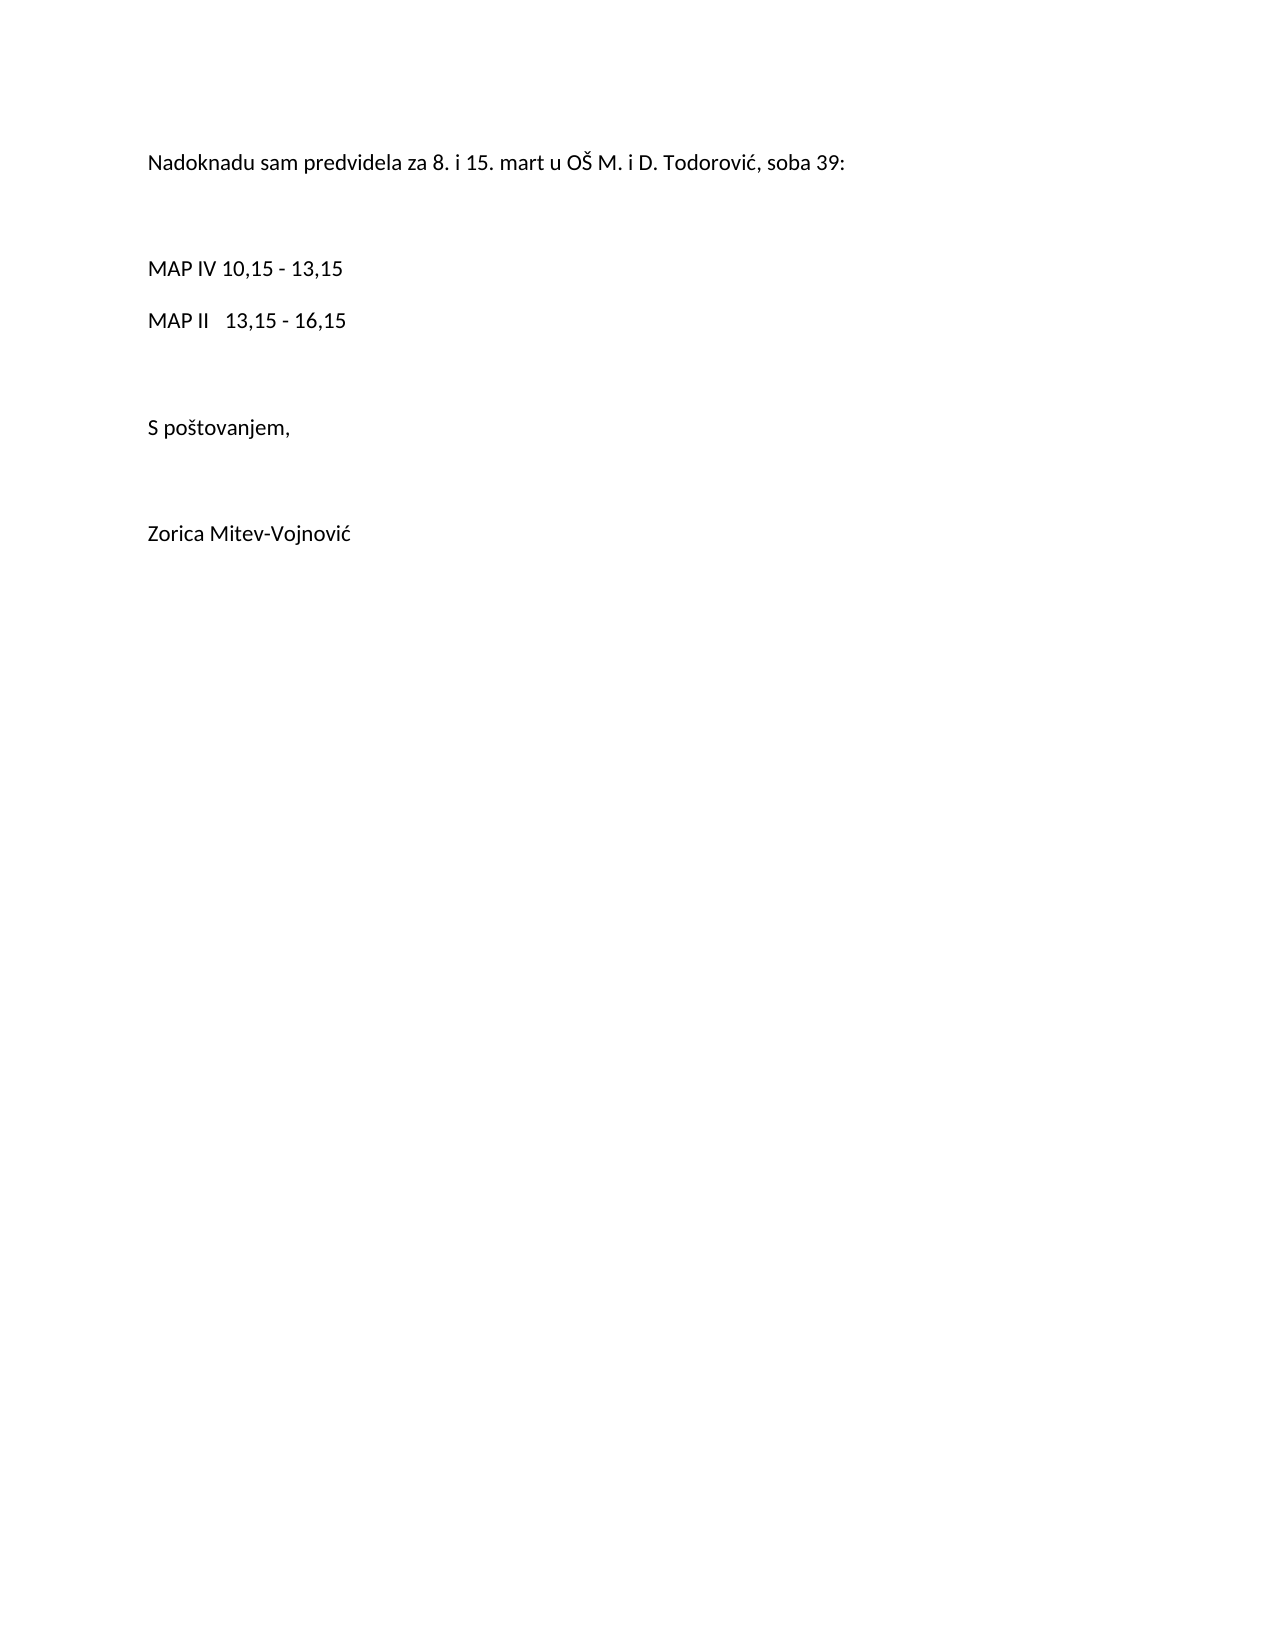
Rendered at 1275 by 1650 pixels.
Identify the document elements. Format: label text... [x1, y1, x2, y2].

text MAP II 13,15 - 16,15 [148, 307, 1127, 335]
text MAP IV 10,15 - 13,15 [148, 254, 1127, 282]
text S poštovanjem, [148, 413, 1127, 441]
text Zorica Mitev-Vojnović [148, 519, 1127, 547]
text Nadoknadu sam predvidela za 8. i 15. mart u OŠ M. i D. Todorović, soba 39: [148, 148, 1127, 176]
